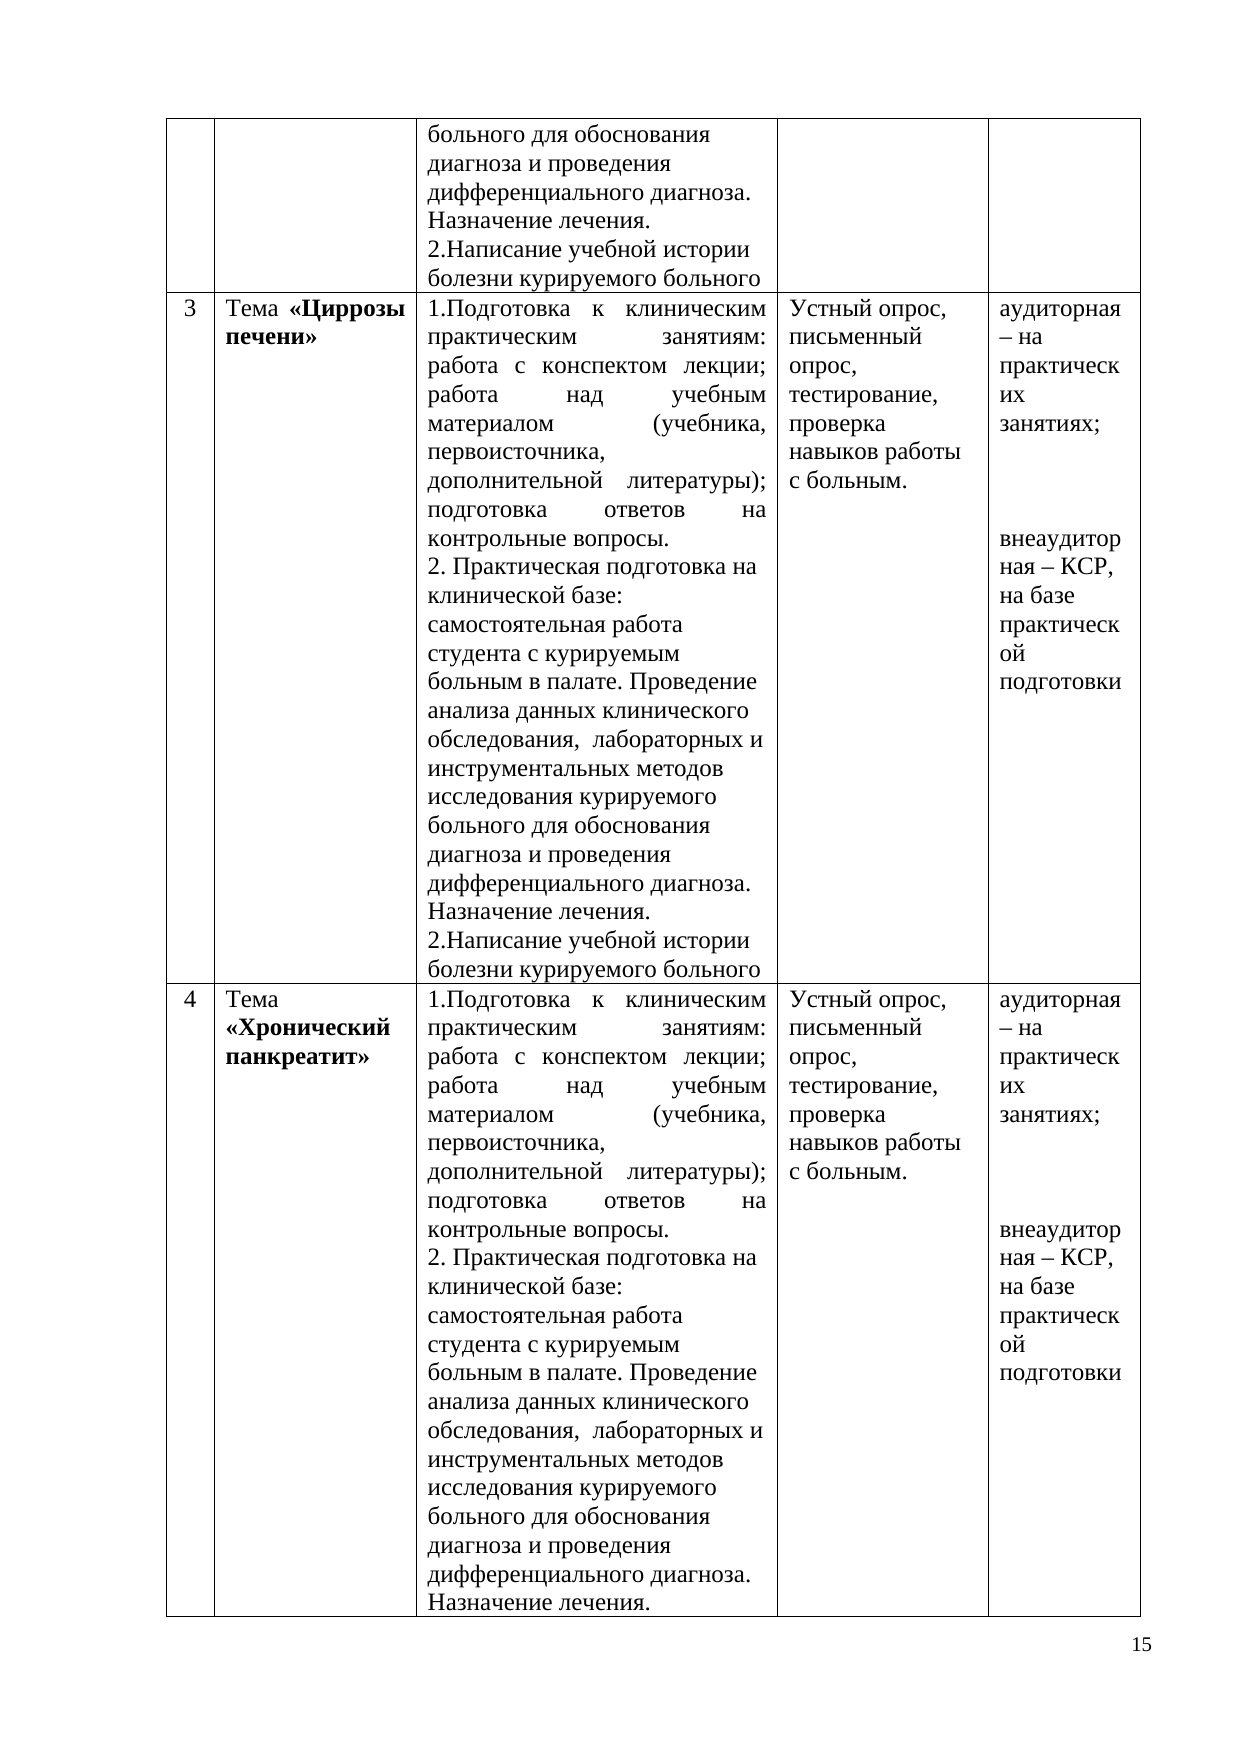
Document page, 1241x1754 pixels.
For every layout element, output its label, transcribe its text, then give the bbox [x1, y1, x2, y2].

table_cell аудиторная – на практических занятиях; внеаудиторная – КСР, на базе практической подготовки [989, 293, 1140, 983]
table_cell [417, 119, 777, 292]
table_cell 2 [167, 119, 214, 292]
table_cell Устный опрос, письменный опрос, тестирование, проверка навыков работы с больным. [778, 293, 988, 983]
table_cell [417, 984, 777, 1616]
table_cell 3 [167, 293, 214, 983]
table_cell Тема «Циррозы печени» [215, 293, 416, 983]
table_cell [778, 984, 988, 1616]
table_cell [215, 984, 416, 1616]
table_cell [989, 984, 1140, 1616]
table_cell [778, 119, 988, 292]
table_cell 4 [167, 984, 214, 1616]
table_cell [989, 119, 1140, 292]
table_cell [215, 119, 416, 292]
